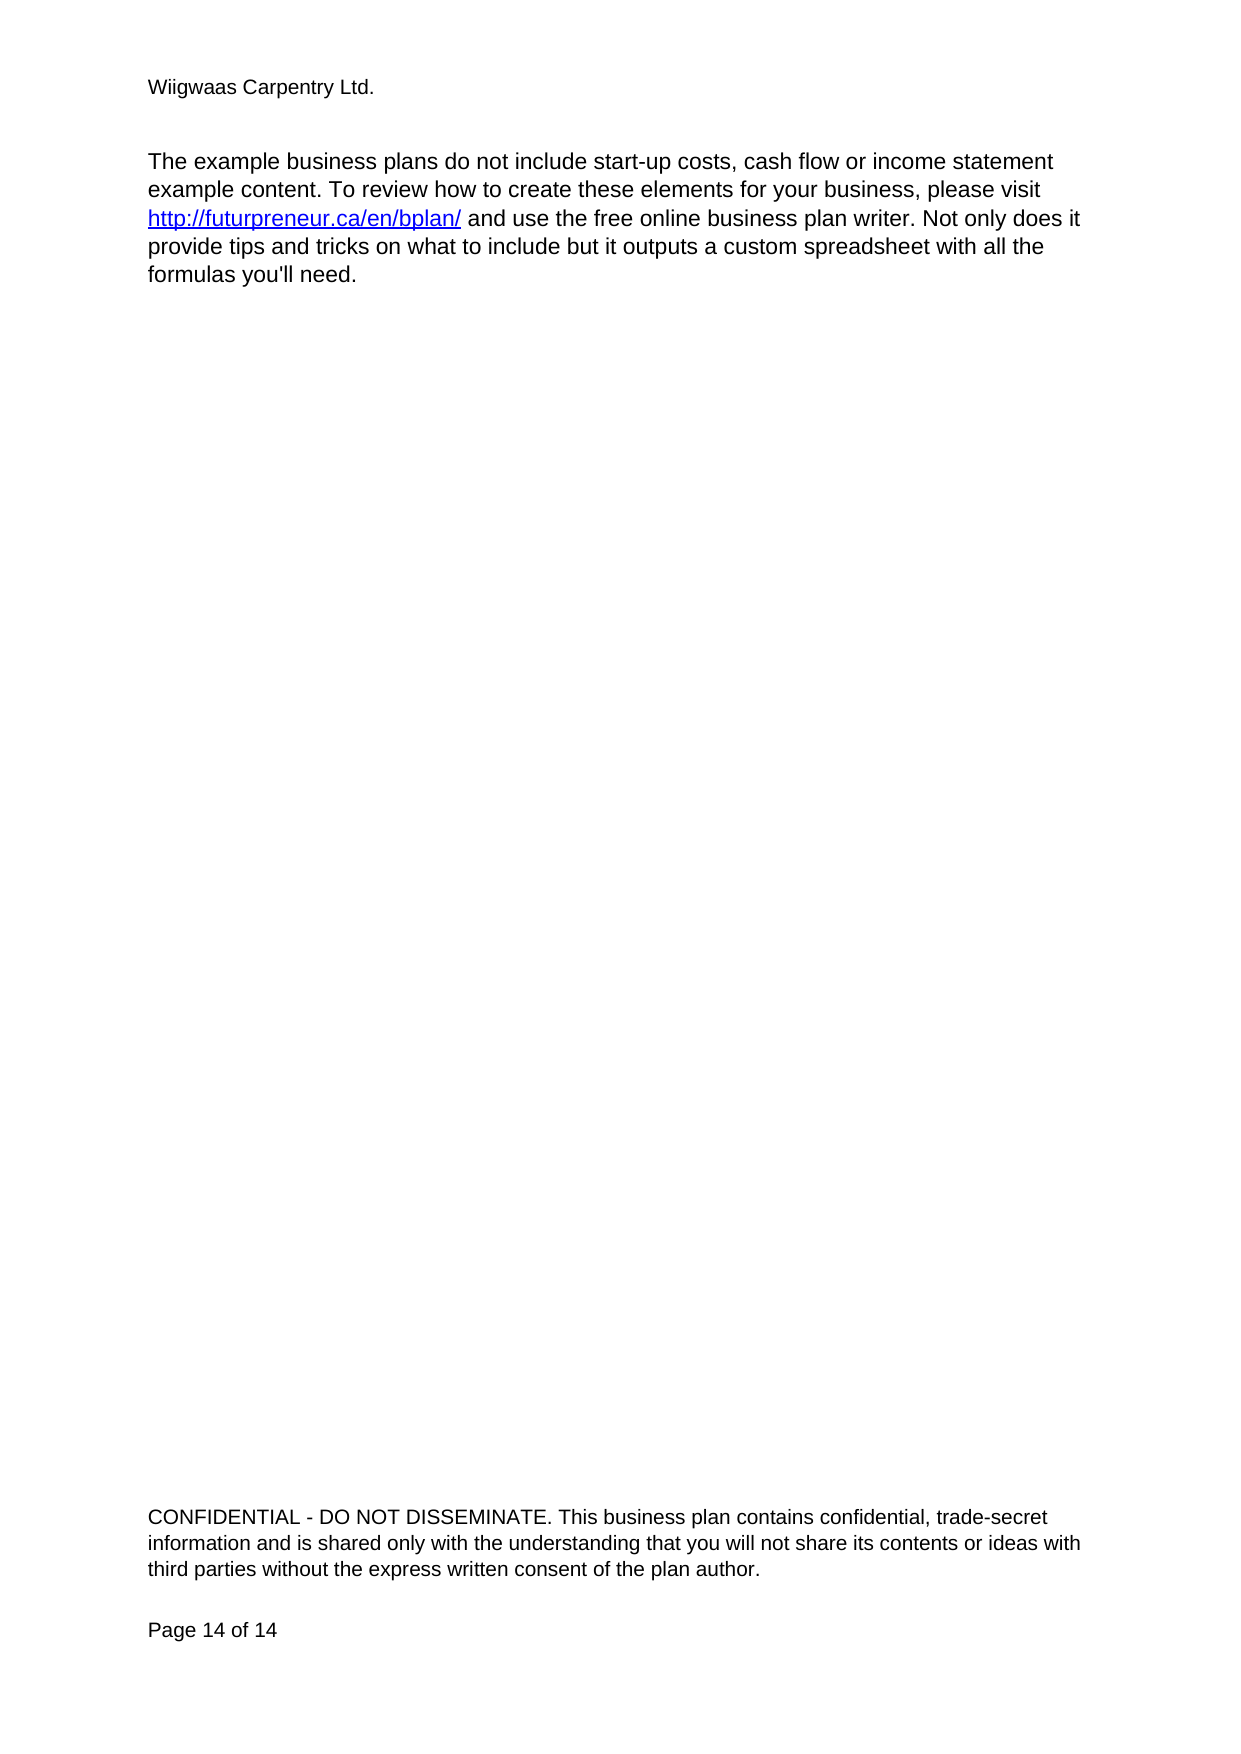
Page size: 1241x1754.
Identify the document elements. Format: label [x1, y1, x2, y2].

text [148, 148, 1092, 288]
